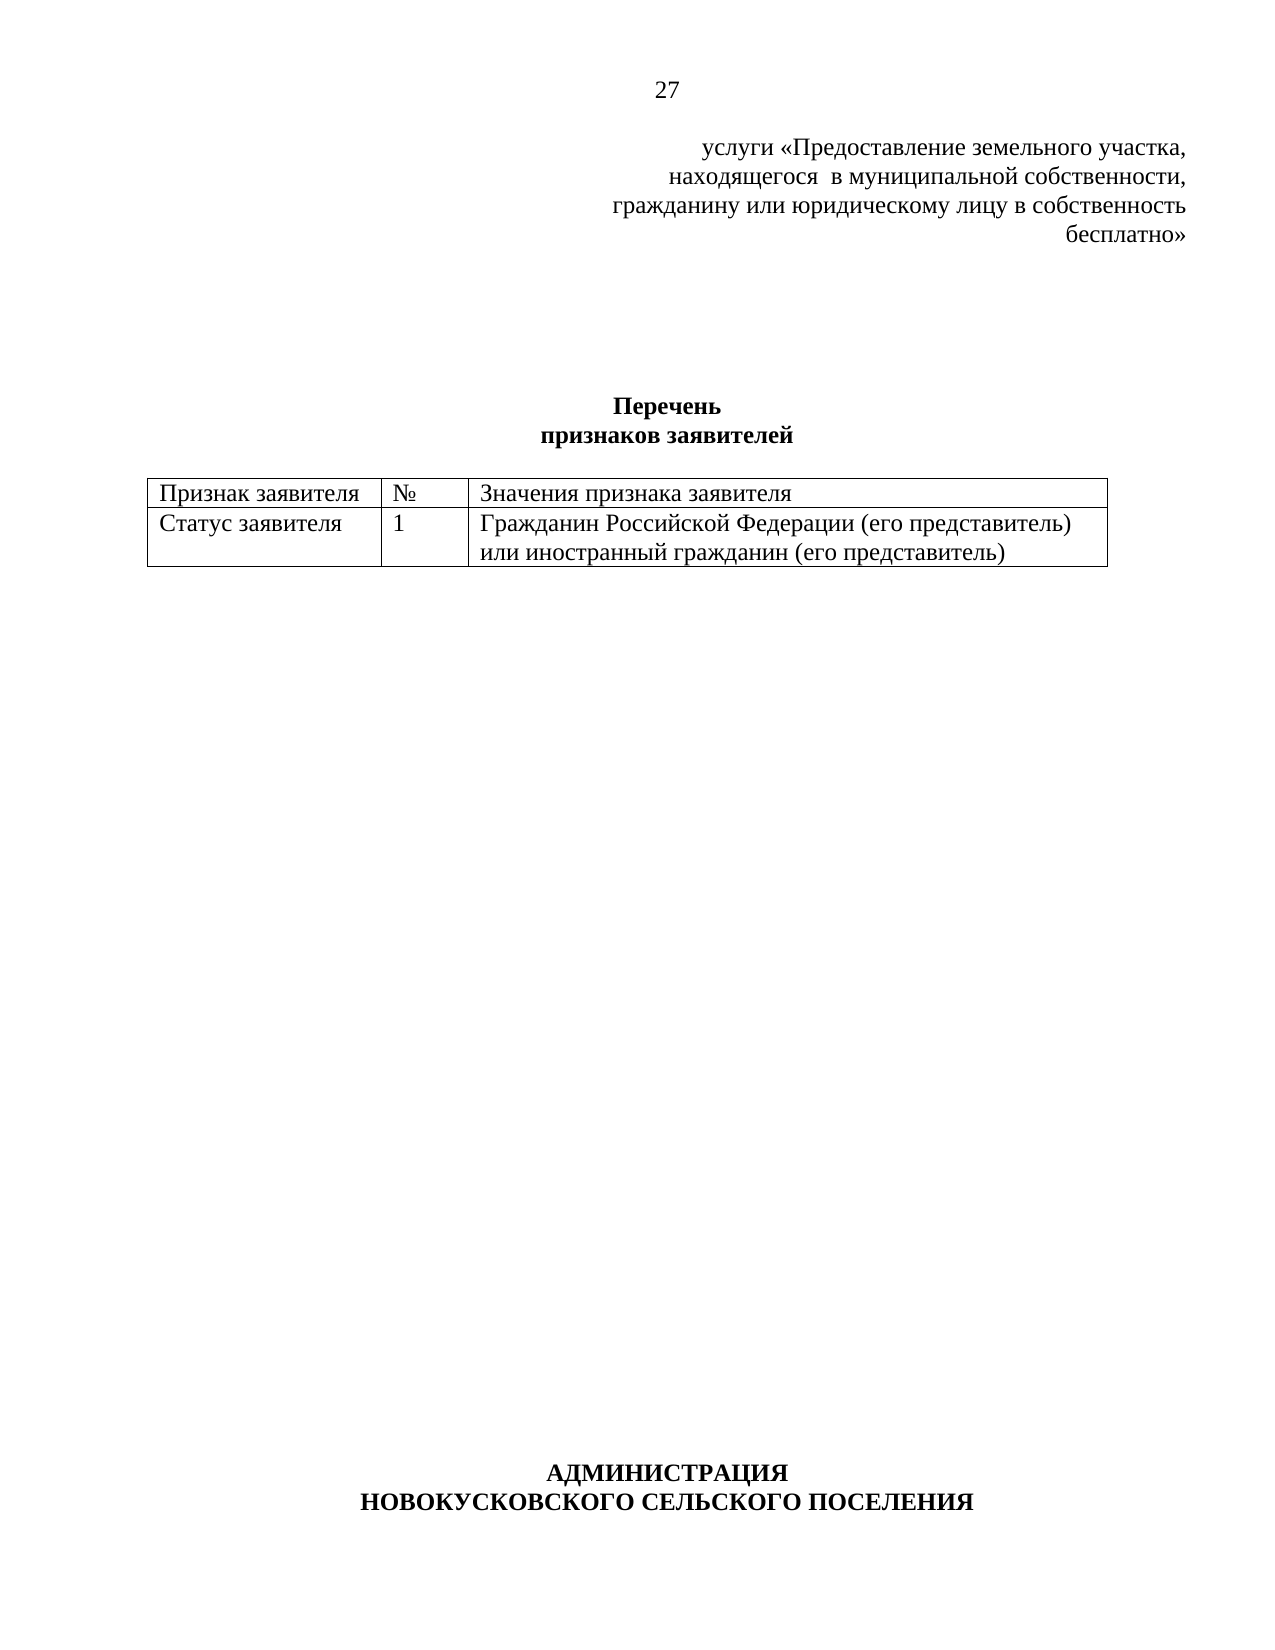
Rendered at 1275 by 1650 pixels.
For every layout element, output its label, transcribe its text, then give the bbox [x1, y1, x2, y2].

table_cell Статус заявителя [148, 508, 381, 566]
table_cell 1 [382, 508, 468, 566]
table_header Признак заявителя [148, 479, 381, 507]
text Перечень признаков заявителей [148, 391, 1186, 449]
text находящегося в муниципальной собственности, [148, 161, 1186, 190]
table_cell Гражданин Российской Федерации (его представитель) или иностранный гражданин (его представитель) [469, 508, 1107, 566]
table_header № [382, 479, 468, 507]
text услуги «Предоставление земельного участка, [148, 132, 1186, 161]
text НОВОКУСКОВСКОГО СЕЛЬСКОГО ПОСЕЛЕНИЯ [148, 1487, 1186, 1516]
table_header Значения признака заявителя [469, 479, 1107, 507]
text АДМИНИСТРАЦИЯ [148, 1458, 1186, 1487]
text гражданину или юридическому лицу в собственность [148, 190, 1186, 219]
text бесплатно» [148, 219, 1186, 247]
